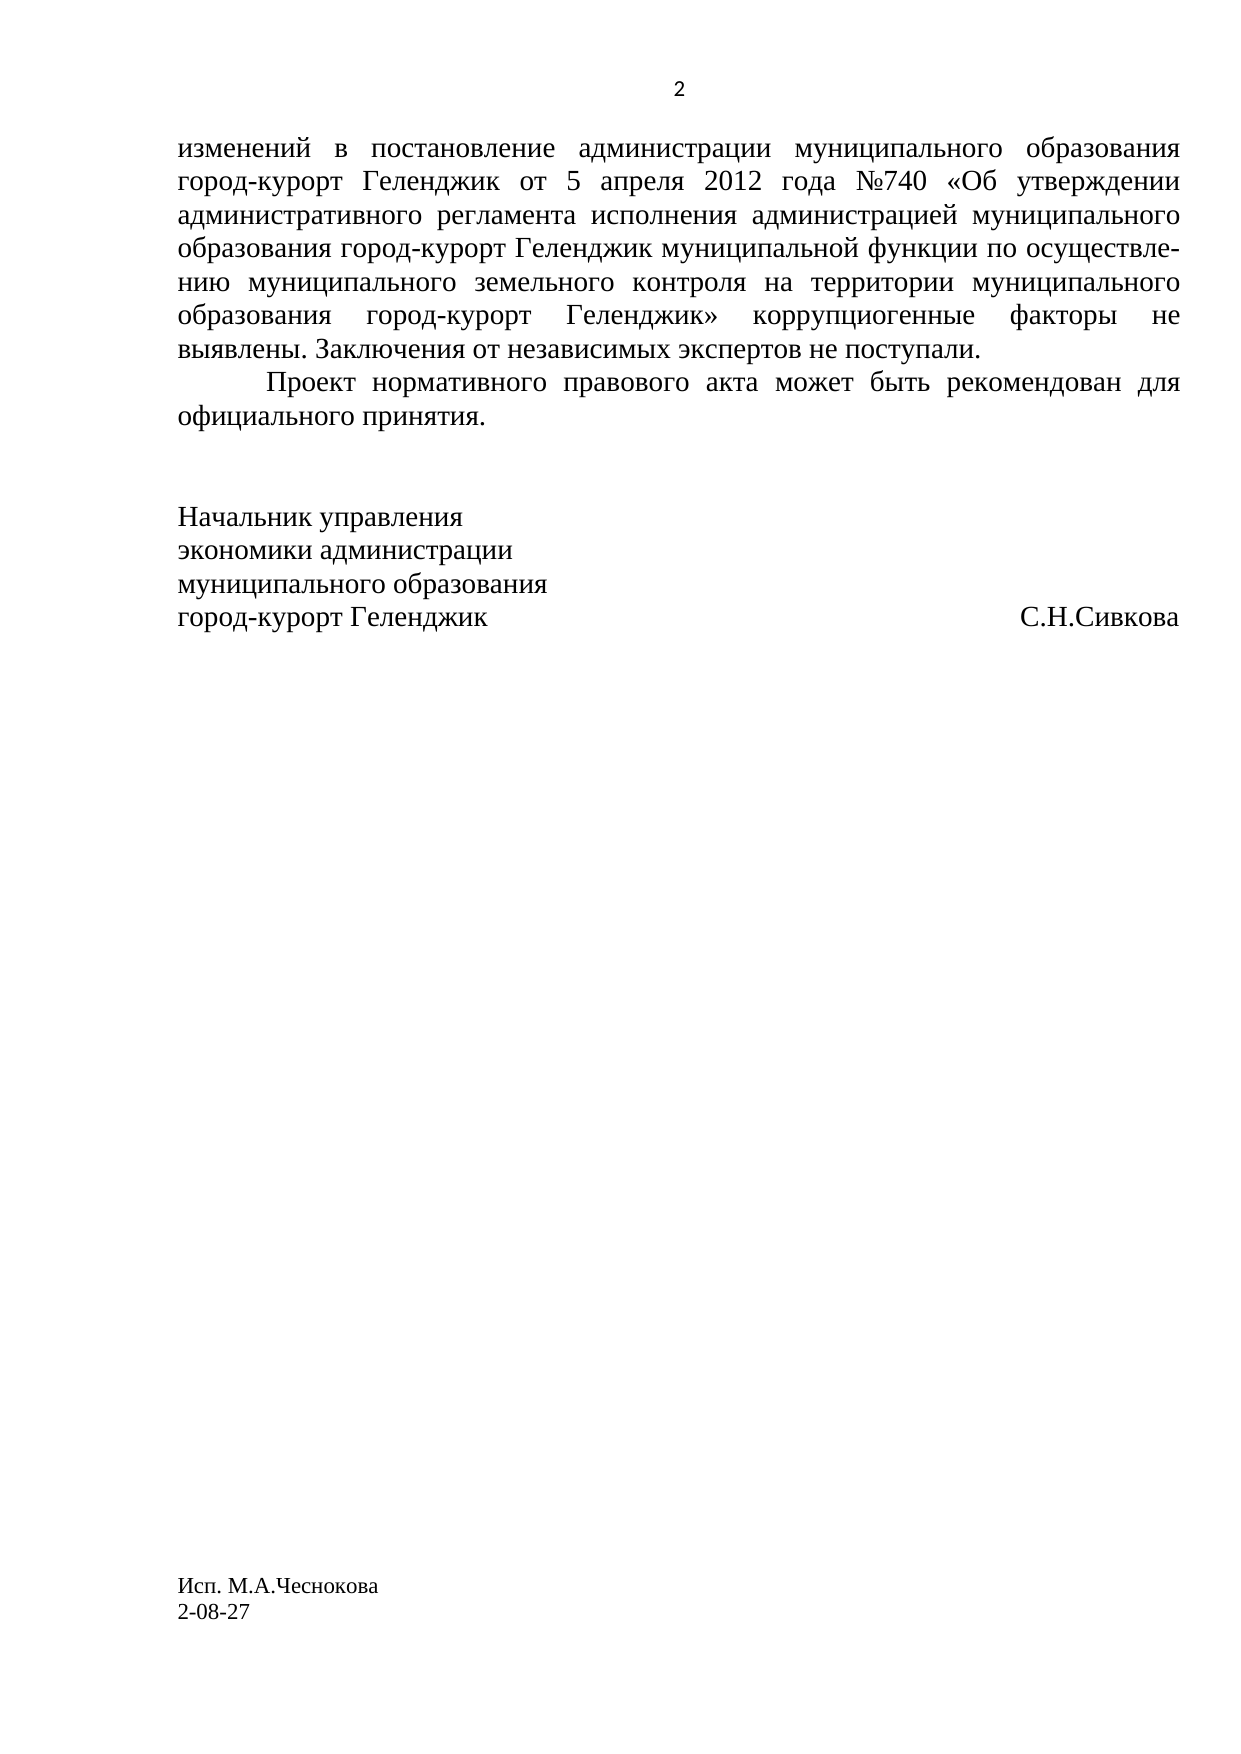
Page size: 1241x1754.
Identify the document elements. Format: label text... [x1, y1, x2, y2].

text Проект нормативного правового акта может быть рекомендован для официального принятия. [177, 364, 1181, 432]
text Исп. М.А.Чеснокова [177, 1572, 1181, 1598]
text Начальник управления [177, 499, 1181, 532]
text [177, 130, 1181, 364]
text экономики администрации [177, 532, 1181, 566]
text 2-08-27 [177, 1598, 1181, 1625]
text город-курорт Геленджик С.Н.Сивкова [177, 599, 1181, 633]
text муниципального образования [177, 566, 1181, 599]
